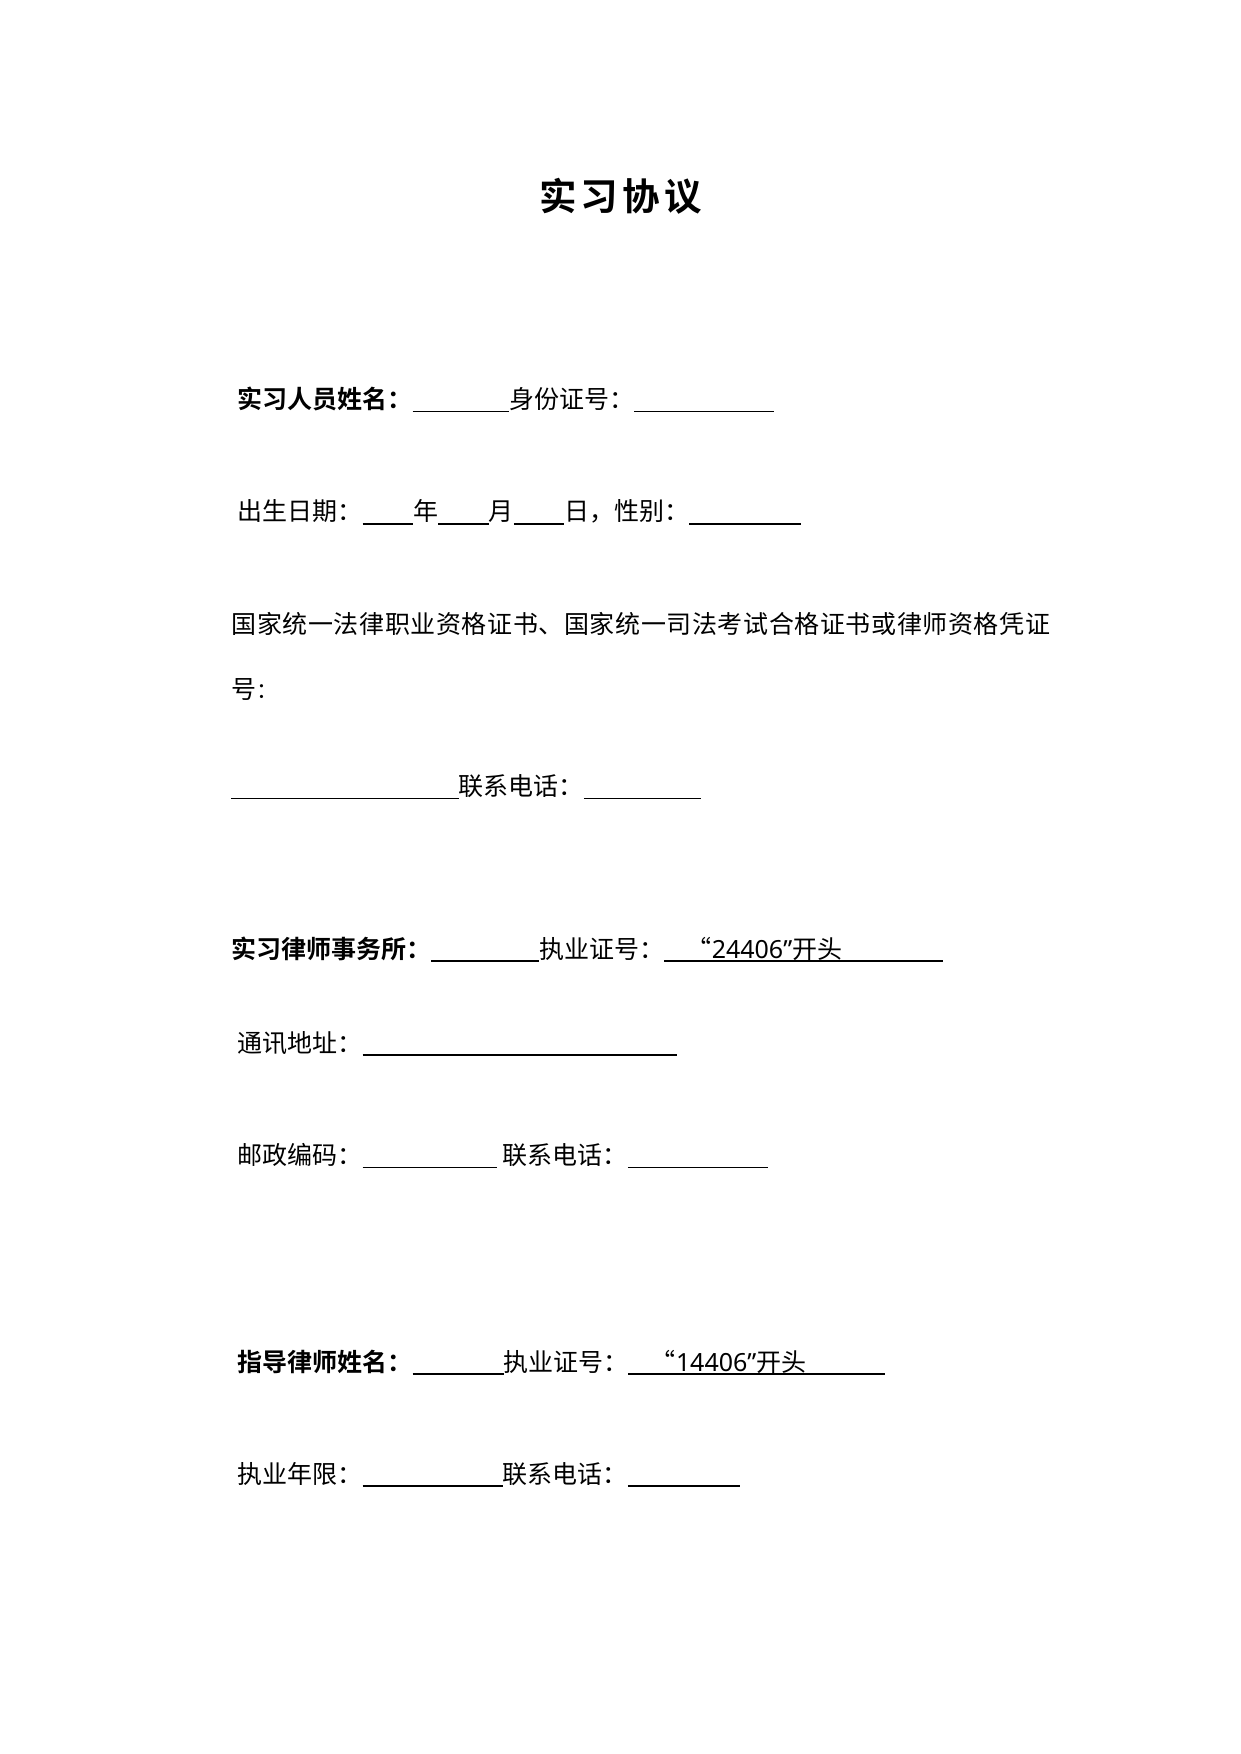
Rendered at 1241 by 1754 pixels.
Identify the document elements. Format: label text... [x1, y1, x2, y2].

text 联系电话： [231, 752, 1053, 817]
text 指导律师姓名： 执业证号： “14406”开头 [187, 1328, 1053, 1393]
text 执业年限： 联系电话： [187, 1440, 1053, 1505]
text 国家统一法律职业资格证书、国家统一司法考试合格证书或律师资格凭证号： [231, 590, 1053, 720]
text 邮政编码： 联系电话： [187, 1121, 1053, 1186]
text 出生日期： 年 月 日，性别： [237, 477, 1053, 542]
text 实习协议 [187, 162, 1053, 227]
text 实习律师事务所： 执业证号： “24406”开头 [231, 915, 1053, 980]
text 实习人员姓名： 身份证号： [187, 365, 1053, 430]
text 通讯地址： [187, 1009, 1053, 1074]
